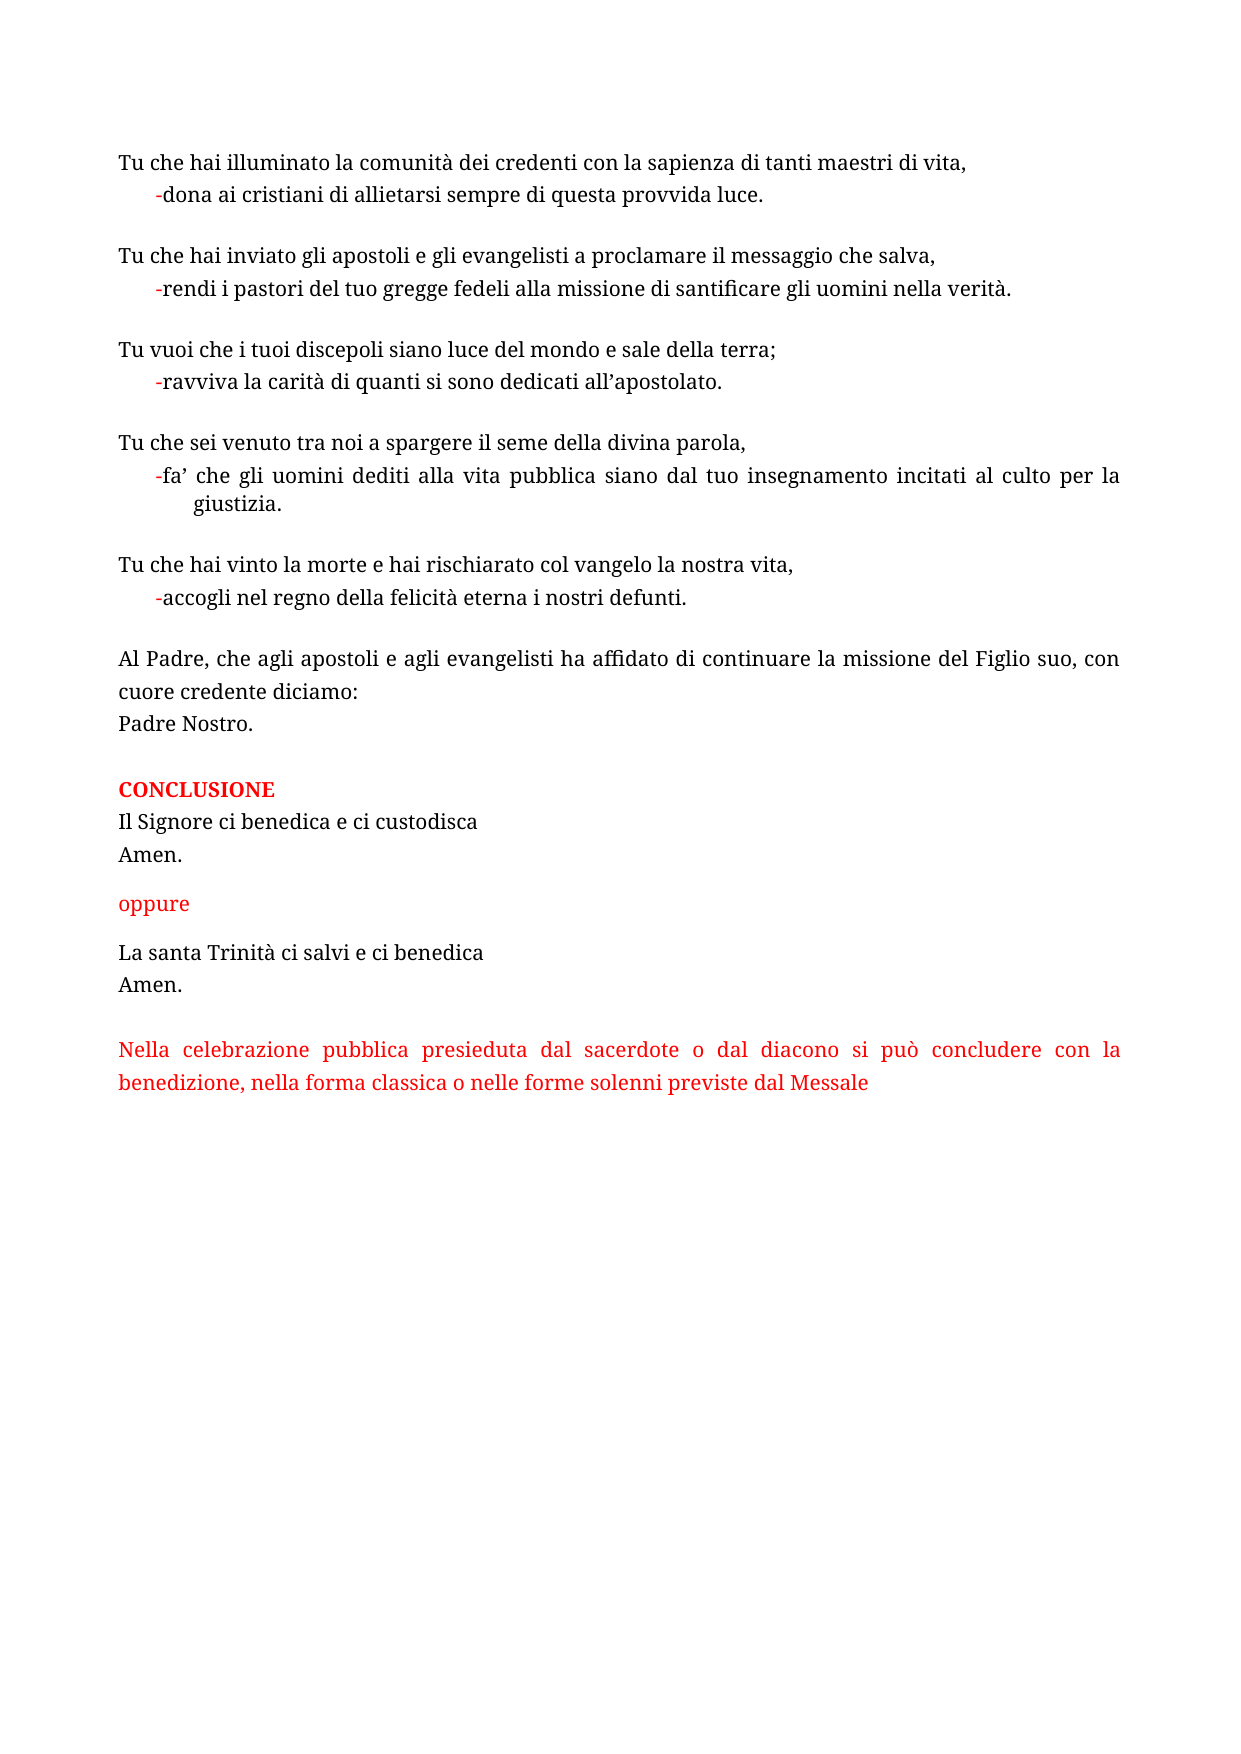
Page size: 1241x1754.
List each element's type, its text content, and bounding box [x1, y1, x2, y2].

text Tu che hai illuminato la comunità dei credenti con la sapienza di tanti maestri di vita, [118, 148, 1122, 176]
list rendi i pastori del tuo gregge fedeli alla missione di santificare gli uomini nella verità. [156, 274, 1122, 302]
list ravviva la carità di quanti si sono dedicati all’apostolato. [156, 367, 1122, 396]
text Tu che hai vinto la morte e hai rischiarato col vangelo la nostra vita, [118, 551, 1122, 579]
text oppure [118, 889, 1122, 917]
text Tu vuoi che i tuoi discepoli siano luce del mondo e sale della terra; [118, 335, 1122, 363]
text Al Padre, che agli apostoli e agli evangelisti ha affidato di continuare la missione del Figlio suo, con cuore credente diciamo: [118, 644, 1122, 705]
text CONCLUSIONE [118, 775, 1122, 803]
text Tu che sei venuto tra noi a spargere il seme della divina parola, [118, 428, 1122, 457]
text Tu che hai inviato gli apostoli e gli evangelisti a proclamare il messaggio che salva, [118, 241, 1122, 270]
text Amen. [118, 970, 1122, 999]
list accogli nel regno della felicità eterna i nostri defunti. [156, 583, 1122, 612]
text La santa Trinità ci salvi e ci benedica [118, 938, 1122, 966]
list dona ai cristiani di allietarsi sempre di questa provvida luce. [156, 180, 1122, 209]
text Amen. [118, 840, 1122, 868]
text Nella celebrazione pubblica presieduta dal sacerdote o dal diacono si può concludere con la benedizione, nella forma classica o nelle forme solenni previste dal Messale [118, 1035, 1122, 1096]
list fa’ che gli uomini dediti alla vita pubblica siano dal tuo insegnamento incitati al culto per la giustizia. [156, 461, 1122, 518]
text Il Signore ci benedica e ci custodisca [118, 807, 1122, 836]
text Padre Nostro. [118, 709, 1122, 738]
